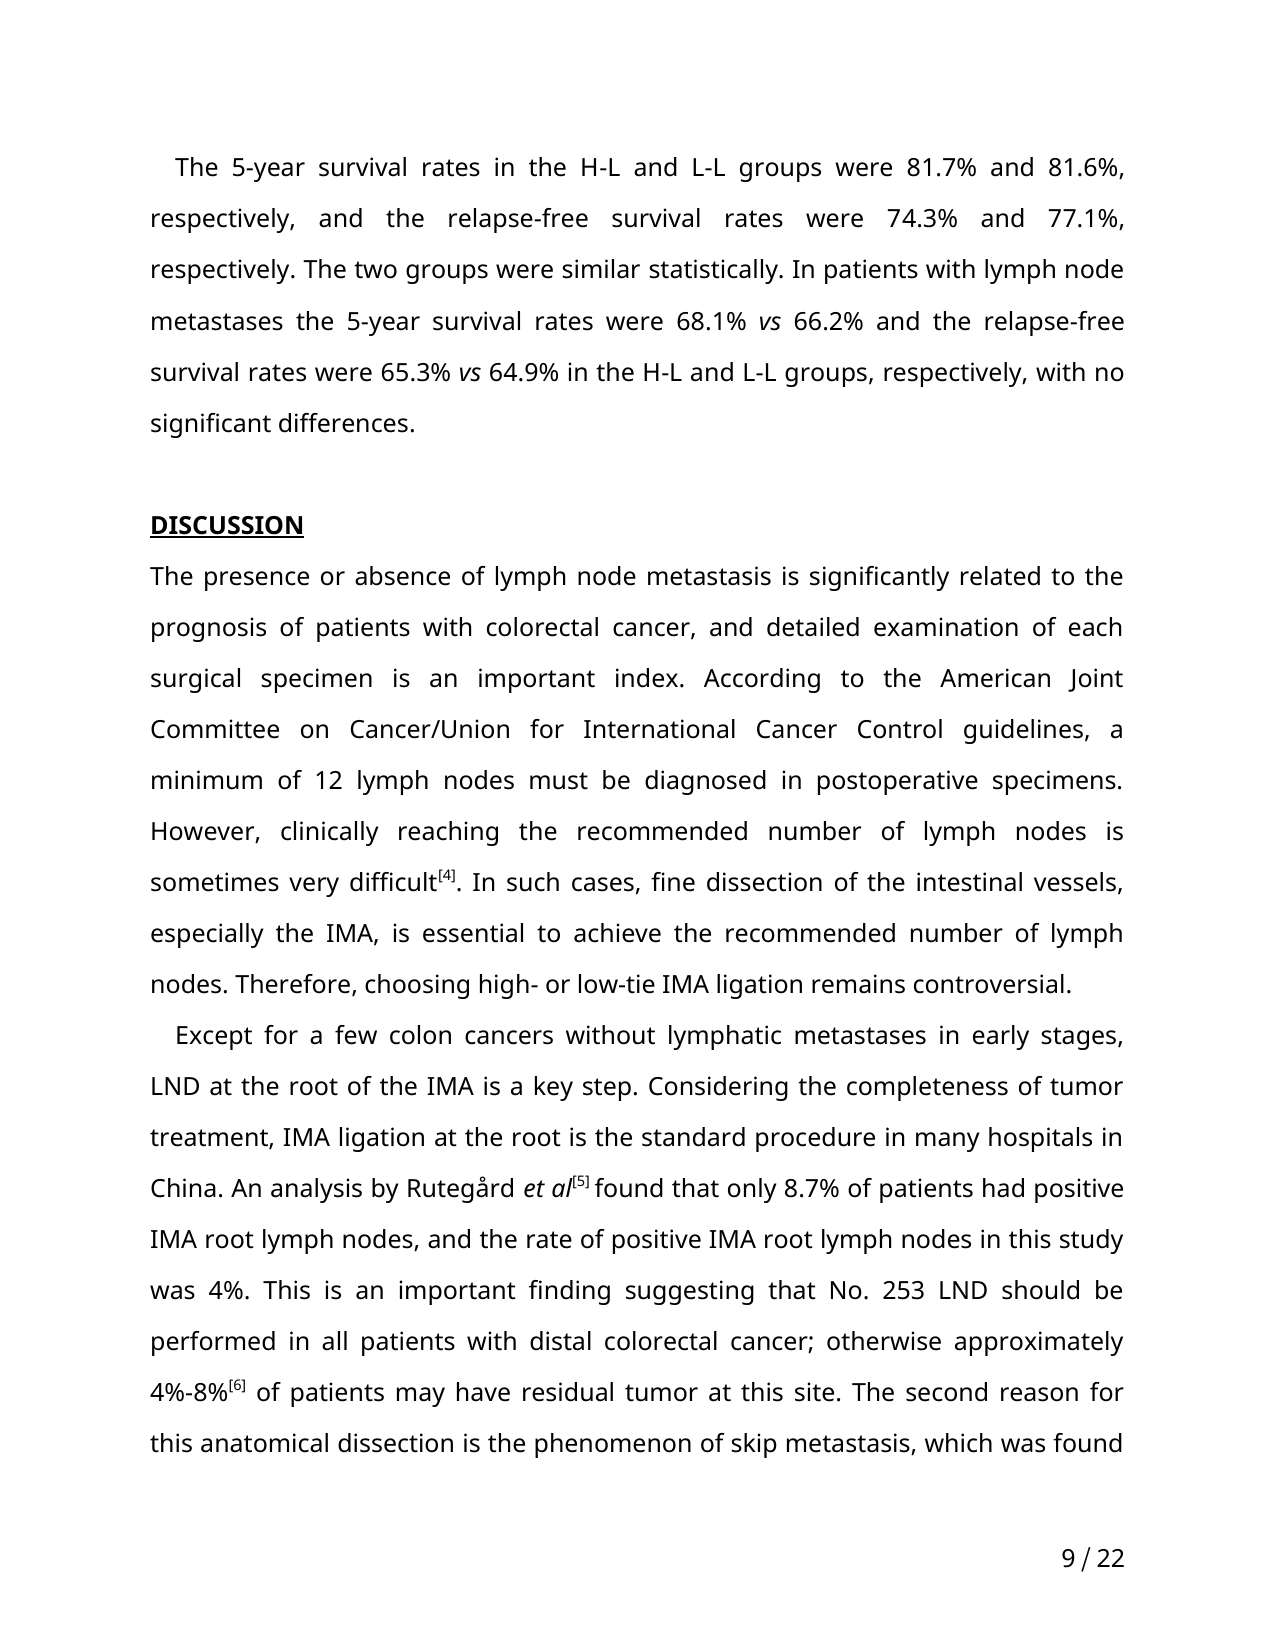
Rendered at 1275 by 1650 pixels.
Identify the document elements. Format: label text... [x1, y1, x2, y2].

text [150, 1018, 1125, 1460]
text The 5-year survival rates in the H-L and L-L groups were 81.7% and 81.6%, respectively, and the relapse-free survival rates were 74.3% and 77.1%, respectively. The two groups were similar statistically. In patients with lymph node metastases the 5-year survival rates were 68.1% vs 66.2% and the relapse-free survival rates were 65.3% vs 64.9% in the H-L and L-L groups, respectively, with no significant differences. [150, 150, 1125, 439]
text DISCUSSION [150, 507, 1125, 541]
text The presence or absence of lymph node metastasis is significantly related to the prognosis of patients with colorectal cancer, and detailed examination of each surgical specimen is an important index. According to the American Joint Committee on Cancer/Union for International Cancer Control guidelines, a minimum of 12 lymph nodes must be diagnosed in postoperative specimens. However, clinically reaching the recommended number of lymph nodes is sometimes very difficult[4]. In such cases, fine dissection of the intestinal vessels, especially the IMA, is essential to achieve the recommended number of lymph nodes. Therefore, choosing high- or low-tie IMA ligation remains controversial. [150, 558, 1125, 1001]
